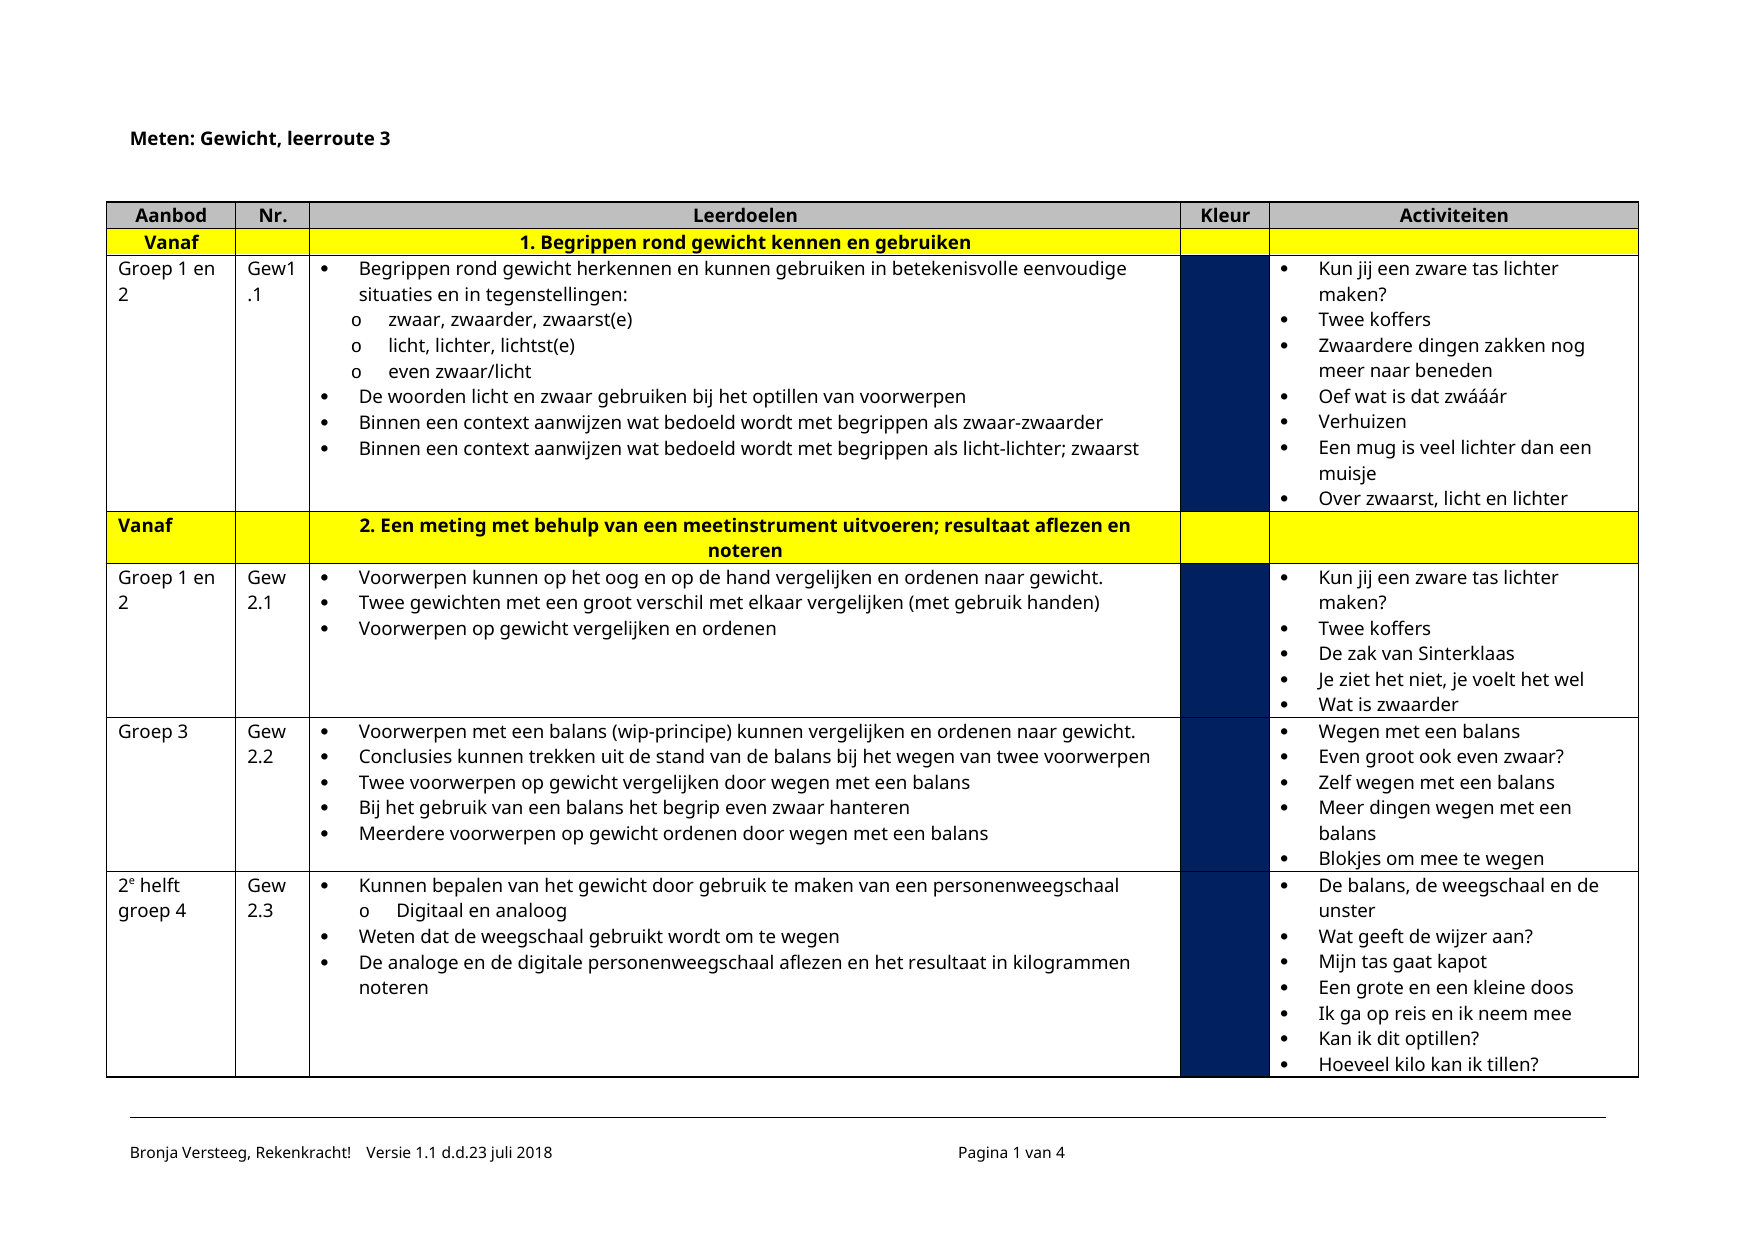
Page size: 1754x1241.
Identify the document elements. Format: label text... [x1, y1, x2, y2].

table_cell [1270, 512, 1638, 563]
table_cell Kun jij een zware tas lichter maken? Twee koffers Zwaardere dingen zakken nog meer naar beneden Oef wat is dat zwááár Verhuizen Een mug is veel lichter dan een muisje Over zwaarst, licht en lichter [1270, 256, 1638, 511]
table_cell Voorwerpen met een balans (wip-principe) kunnen vergelijken en ordenen naar gewicht. Conclusies kunnen trekken uit de stand van de balans bij het wegen van twee voorwerpen Twee voorwerpen op gewicht vergelijken door wegen met een balans Bij het gebruik van een balans het begrip even zwaar hanteren Meerdere voorwerpen op gewicht ordenen door wegen met een balans [310, 718, 1180, 871]
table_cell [310, 872, 1180, 1076]
table_cell Gew 2.1 [236, 564, 309, 717]
table_cell Vanaf [107, 229, 235, 254]
table_cell [1181, 872, 1269, 1076]
table_cell Groep 1 en 2 [107, 564, 235, 717]
table_cell [1270, 229, 1638, 254]
table_header Nr. [236, 203, 309, 228]
table_cell Begrippen rond gewicht herkennen en kunnen gebruiken in betekenisvolle eenvoudige situaties en in tegenstellingen: zwaar, zwaarder, zwaarst(e) licht, lichter, lichtst(e) even zwaar/licht De woorden licht en zwaar gebruiken bij het optillen van voorwerpen Binnen een context aanwijzen wat bedoeld wordt met begrippen als zwaar-zwaarder Binnen een context aanwijzen wat bedoeld wordt met begrippen als licht-lichter; zwaarst [310, 256, 1180, 511]
table_cell Kun jij een zware tas lichter maken? Twee koffers De zak van Sinterklaas Je ziet het niet, je voelt het wel Wat is zwaarder [1270, 564, 1638, 717]
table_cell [1270, 872, 1638, 1076]
table_header Activiteiten [1270, 203, 1638, 228]
table_cell [236, 229, 309, 254]
table_header Kleur [1181, 203, 1269, 228]
table_header Leerdoelen [310, 203, 1180, 228]
table_cell [1181, 718, 1269, 871]
table_cell 2. Een meting met behulp van een meetinstrument uitvoeren; resultaat aflezen en noteren [310, 512, 1180, 563]
table_header Aanbod [107, 203, 235, 228]
table_cell [1181, 229, 1269, 254]
table_cell [1181, 512, 1269, 563]
text Meten: Gewicht, leerroute 3 [129, 125, 1606, 150]
table_cell [1181, 564, 1269, 717]
table_cell Groep 1 en 2 [107, 256, 235, 511]
table_cell Gew 2.2 [236, 718, 309, 871]
table_cell 2e helft groep 4 [107, 872, 235, 1076]
table_cell [236, 512, 309, 563]
table_cell Gew 2.3 [236, 872, 309, 1076]
table_cell Vanaf [107, 512, 235, 563]
table_cell [1181, 256, 1269, 511]
table_cell 1. Begrippen rond gewicht kennen en gebruiken [310, 229, 1180, 254]
table_cell Wegen met een balans Even groot ook even zwaar? Zelf wegen met een balans Meer dingen wegen met een balans Blokjes om mee te wegen [1270, 718, 1638, 871]
table_cell Voorwerpen kunnen op het oog en op de hand vergelijken en ordenen naar gewicht. Twee gewichten met een groot verschil met elkaar vergelijken (met gebruik handen) Voorwerpen op gewicht vergelijken en ordenen [310, 564, 1180, 717]
table_cell Gew1.1 [236, 256, 309, 511]
table_cell Groep 3 [107, 718, 235, 871]
